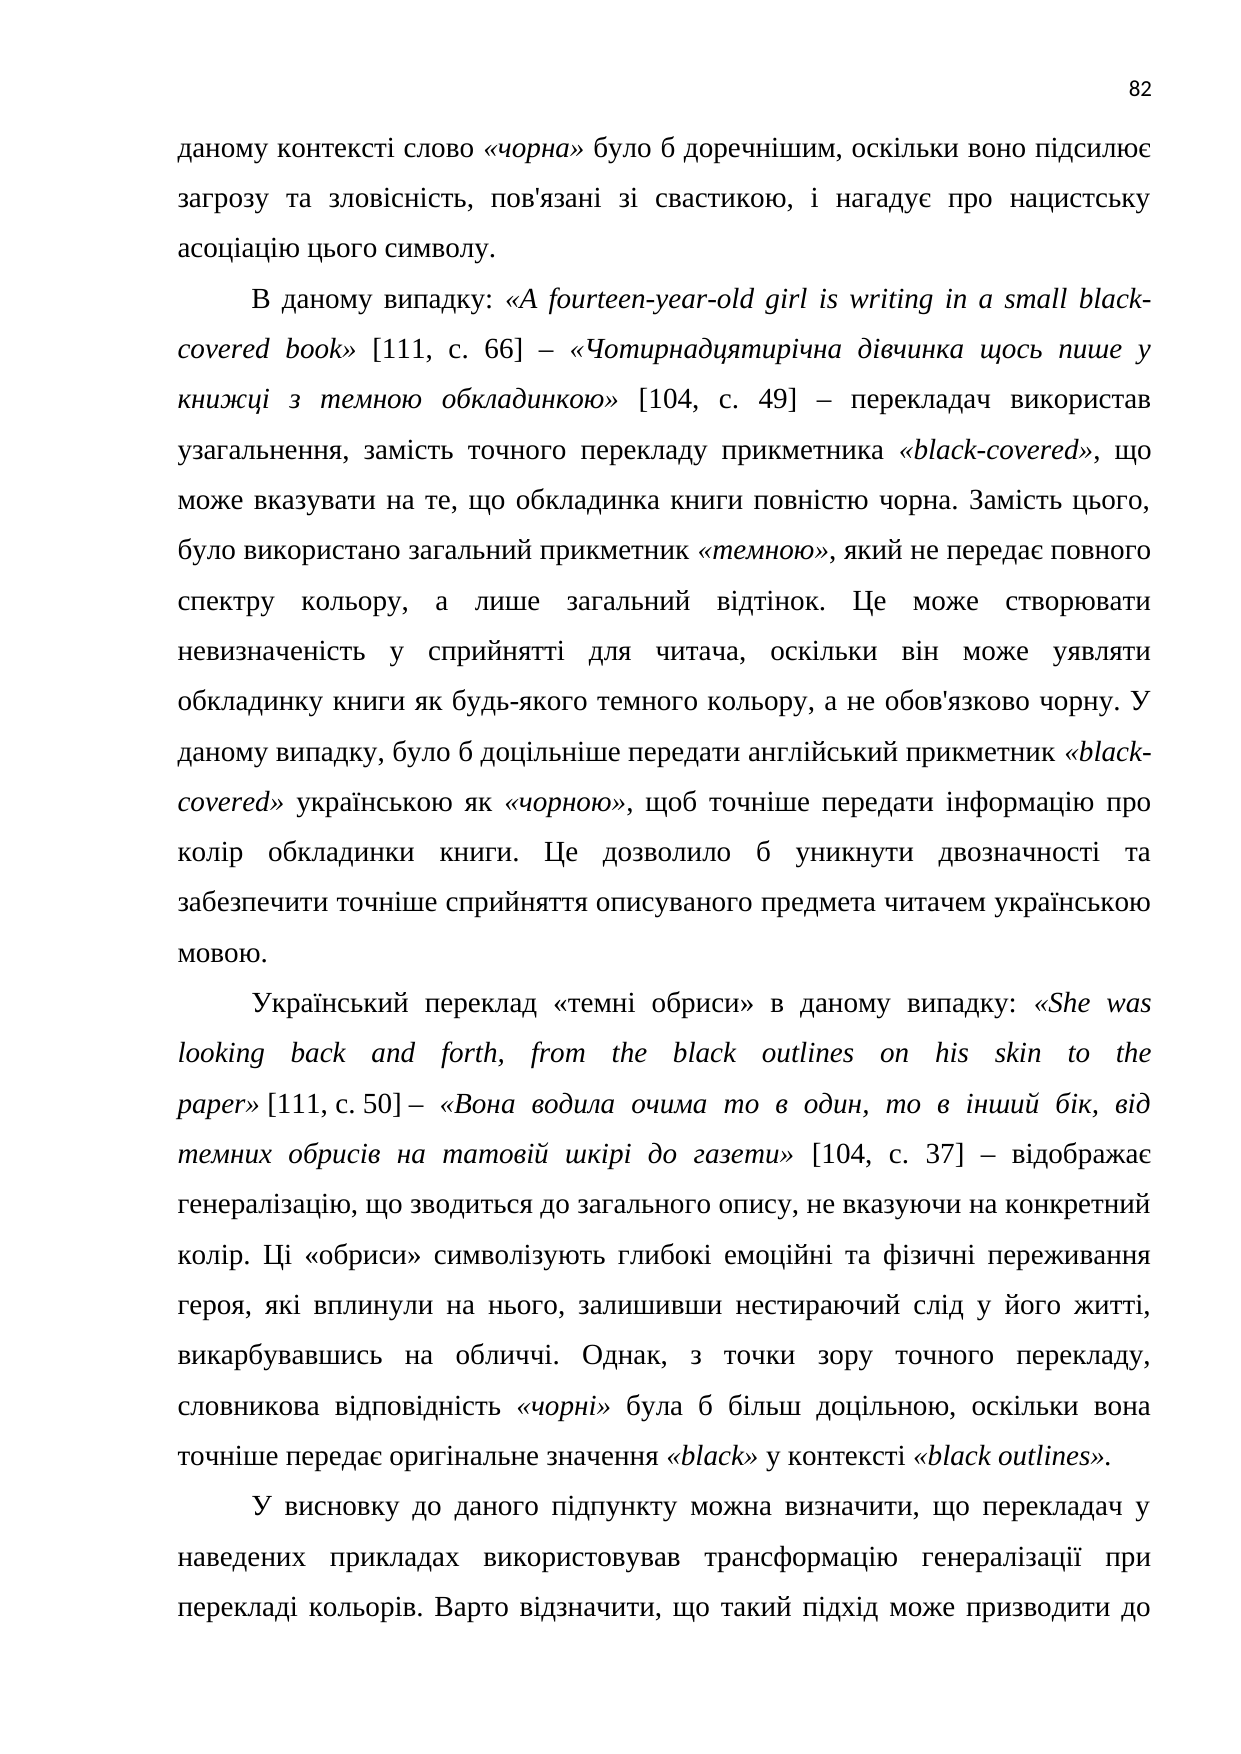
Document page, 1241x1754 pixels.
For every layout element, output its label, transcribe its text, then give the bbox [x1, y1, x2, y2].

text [177, 130, 1152, 264]
text Український переклад «темні обриси» в даному випадку: «She was looking back and forth, from the black outlines on his skin to the paper» [111, с. 50] – «Вона водила очима то в один, то в інший бік, від темних обрисів на татовій шкірі до газети» [104, с. 37] – відображає генералізацію, що зводиться до загального опису, не вказуючи на конкретний колір. Ці «обриси» символізують глибокі емоційні та фізичні переживання героя, які вплинули на нього, залишивши нестираючий слід у його житті, викарбувавшись на обличчі. Однак, з точки зору точного перекладу, словникова відповідність «чорні» була б більш доцільною, оскільки вона точніше передає оригінальне значення «black» у контексті «black outlines». [177, 985, 1152, 1472]
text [177, 1488, 1152, 1622]
text В даному випадку: «A fourteen-year-old girl is writing in a small black-covered book» [111, с. 66] – «Чотирнадцятирічна дівчинка щось пише у книжці з темною обкладинкою» [104, с. 49] – перекладач використав узагальнення, замість точного перекладу прикметника «black-covered», що може вказувати на те, що обкладинка книги повністю чорна. Замість цього, було використано загальний прикметник «темною», який не передає повного спектру кольору, а лише загальний відтінок. Це може створювати невизначеність у сприйнятті для читача, оскільки він може уявляти обкладинку книги як будь-якого темного кольору, а не обов'язково чорну. У даному випадку, було б доцільніше передати англійський прикметник «black-covered» українською як «чорною», щоб точніше передати інформацію про колір обкладинки книги. Це дозволило б уникнути двозначності та забезпечити точніше сприйняття описуваного предмета читачем українською мовою. [177, 281, 1152, 968]
